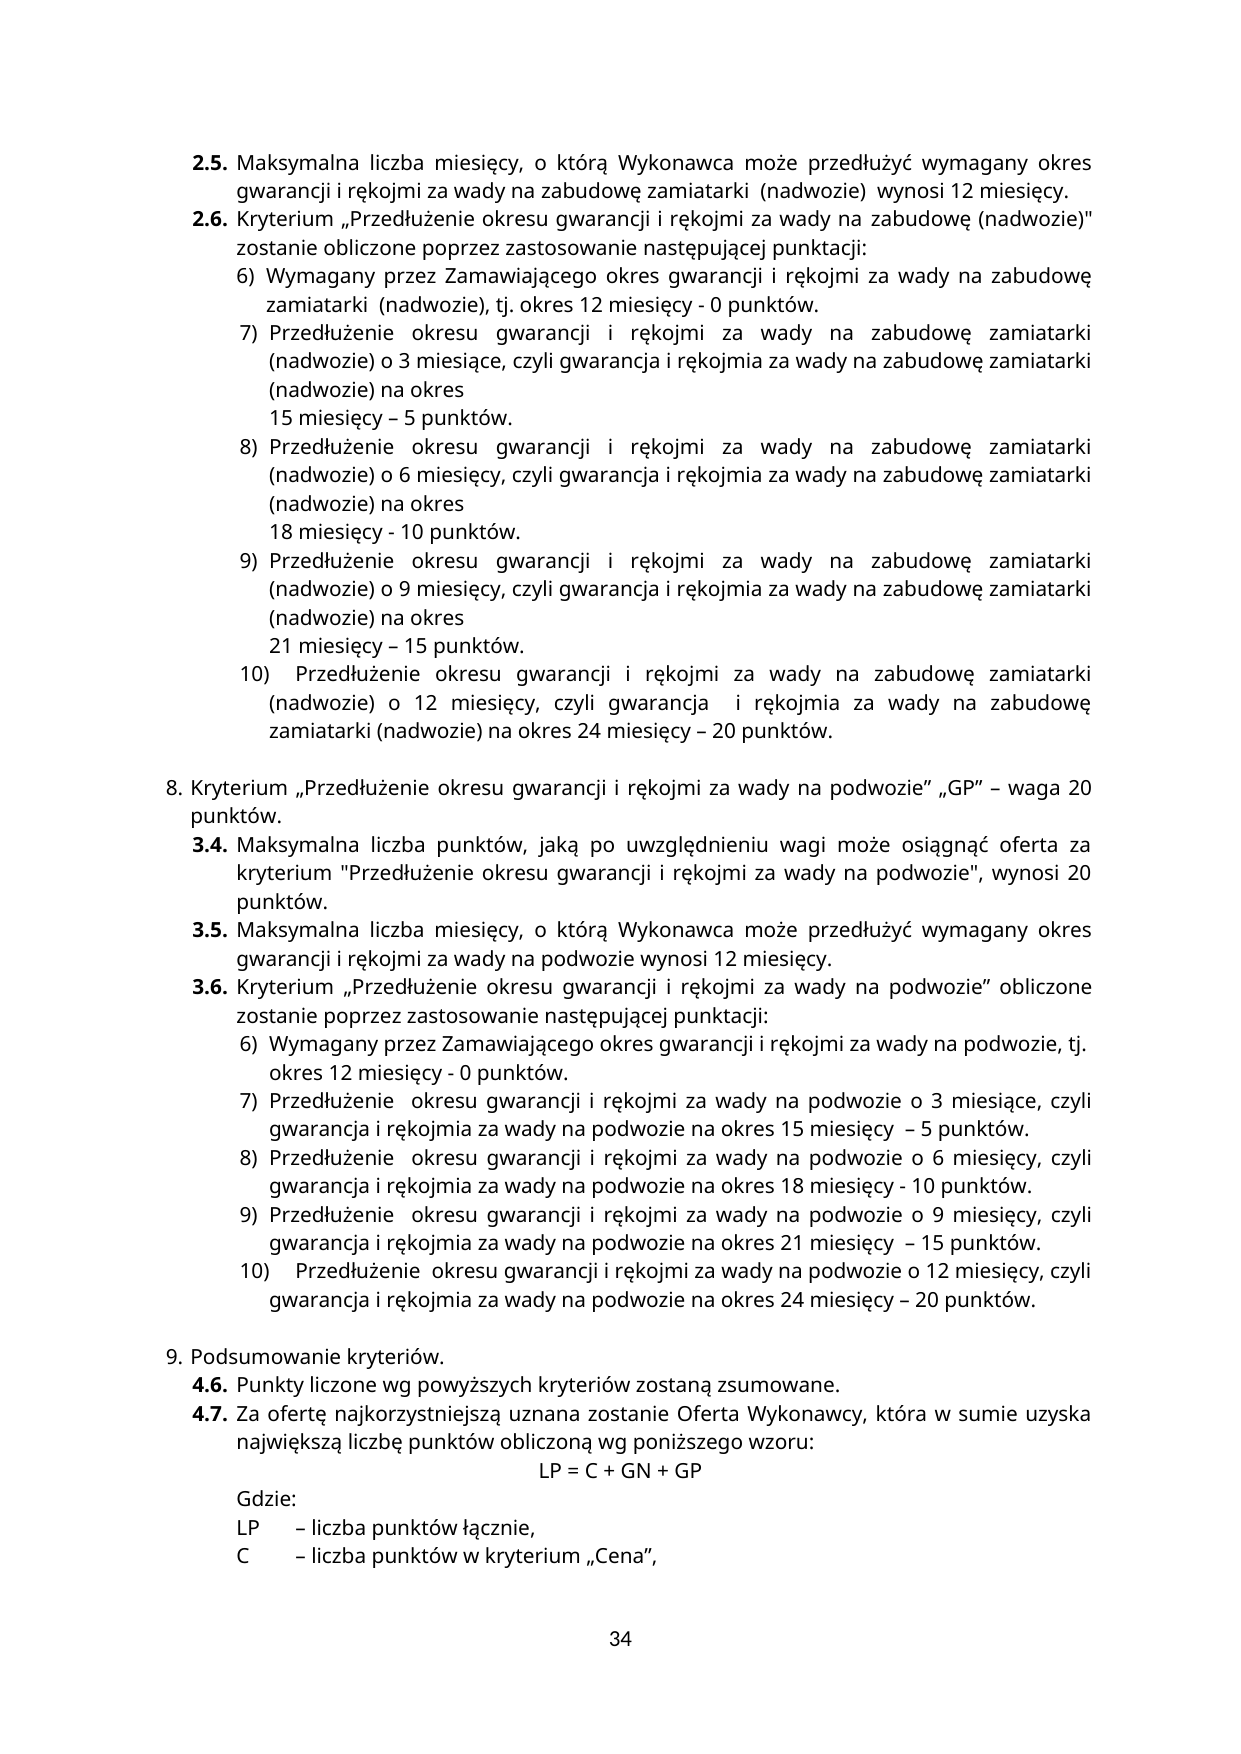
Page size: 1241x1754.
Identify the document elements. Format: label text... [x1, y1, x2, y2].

text Najniższa cena brutto z ocenianych ofert [239, 261, 1093, 290]
list Przedłużenie okresu gwarancji i rękojmi za wady na zabudowę zamiatarki (nadwozie) o 9 miesięcy, czyli gwarancja i rękojmia za wady na zabudowę zamiatarki (nadwozie) na okres [239, 915, 1093, 1001]
list Przedłużenie okresu gwarancji i rękojmi za wady na zabudowę zamiatarki (nadwozie) o 3 miesiące, czyli gwarancja i rękojmia za wady na zabudowę zamiatarki (nadwozie) na okres [239, 688, 1093, 773]
list Kryterium „Cena” obliczone zostanie zgodnie ze wzorem: [195, 204, 1093, 233]
text okres 12 miesięcy - 0 punktów. [269, 1427, 1093, 1456]
text 21 miesięcy – 15 punktów. [269, 1001, 1093, 1029]
text 18 miesięcy - 10 punktów. [269, 887, 1093, 915]
list Kryterium „Przedłużenie okresu gwarancji i rękojmi za wady na zabudowę zamiatarki (nadwozie)” „GN” – waga 20 punktów. [166, 375, 1093, 432]
list Przedłużenie okresu gwarancji i rękojmi za wady na podwozie o 3 miesiące, czyli gwarancja i rękojmia za wady na podwozie na okres 15 miesięcy – 5 punktów. [239, 1456, 1093, 1513]
list Kryterium „Przedłużenie okresu gwarancji i rękojmi za wady na zabudowę (nadwozie)" zostanie obliczone poprzez zastosowanie następującej punktacji: [192, 574, 1093, 631]
list Kryterium „Przedłużenie okresu gwarancji i rękojmi za wady na podwozie” obliczone zostanie poprzez zastosowanie następującej punktacji: [192, 1342, 1093, 1399]
list Wymagany przez Zamawiającego okres gwarancji i rękojmi za wady na zabudowę zamiatarki (nadwozie), tj. okres 12 miesięcy - 0 punktów. [236, 631, 1093, 688]
list Przedłużenie okresu gwarancji i rękojmi za wady na zabudowę zamiatarki (nadwozie) o 6 miesięcy, czyli gwarancja i rękojmia za wady na zabudowę zamiatarki (nadwozie) na okres [239, 802, 1093, 887]
list Maksymalna liczba punktów, jaką po uwzględnieniu wagi może osiągnąć oferta za kryterium "Przedłużenie okresu gwarancji i rękojmi za wady na podwozie", wynosi 20 punktów. [192, 1200, 1093, 1285]
list Przedłużenie okresu gwarancji i rękojmi za wady na podwozie o 6 miesięcy, czyli gwarancja i rękojmia za wady na podwozie na okres 18 miesięcy - 10 punktów. [239, 1513, 1093, 1569]
list Przedłużenie okresu gwarancji i rękojmi za wady na zabudowę zamiatarki (nadwozie) o 12 miesięcy, czyli gwarancja i rękojmia za wady na zabudowę zamiatarki (nadwozie) na okres 24 miesięcy – 20 punktów. [239, 1029, 1093, 1114]
list Kryterium „Cena” będzie rozpatrywane na podstawie ceny brutto za wykonanie przedmiotu zamówienia, podanej przez Wykonawcę w „Formularzu ofertowym”. [195, 148, 1093, 204]
list Maksymalna liczba miesięcy, o którą Wykonawca może przedłużyć wymagany okres gwarancji i rękojmi za wady na podwozie wynosi 12 miesięcy. [192, 1285, 1093, 1342]
text 15 miesięcy – 5 punktów. [269, 773, 1093, 802]
list Maksymalna liczba punktów, jaką po uwzględnieniu wagi może osiągnąć oferta za kryterium "Przedłużenie okresu gwarancji i rękojmi za wady na zabudowę zamiatarki (nadwozie)" wynosi 20 punktów. [192, 432, 1093, 517]
list Maksymalna liczba miesięcy, o którą Wykonawca może przedłużyć wymagany okres gwarancji i rękojmi za wady na zabudowę zamiatarki (nadwozie) wynosi 12 miesięcy. [192, 517, 1093, 574]
list Kryterium „Przedłużenie okresu gwarancji i rękojmi za wady na podwozie” „GP” – waga 20 punktów. [166, 1143, 1093, 1200]
text -------------------------------------------------------- x 60 = liczba uzyskanych punktów. [236, 290, 1093, 318]
list Wymagany przez Zamawiającego okres gwarancji i rękojmi za wady na podwozie, tj. [239, 1399, 1093, 1427]
text Cena brutto badanej oferty [236, 318, 1093, 347]
